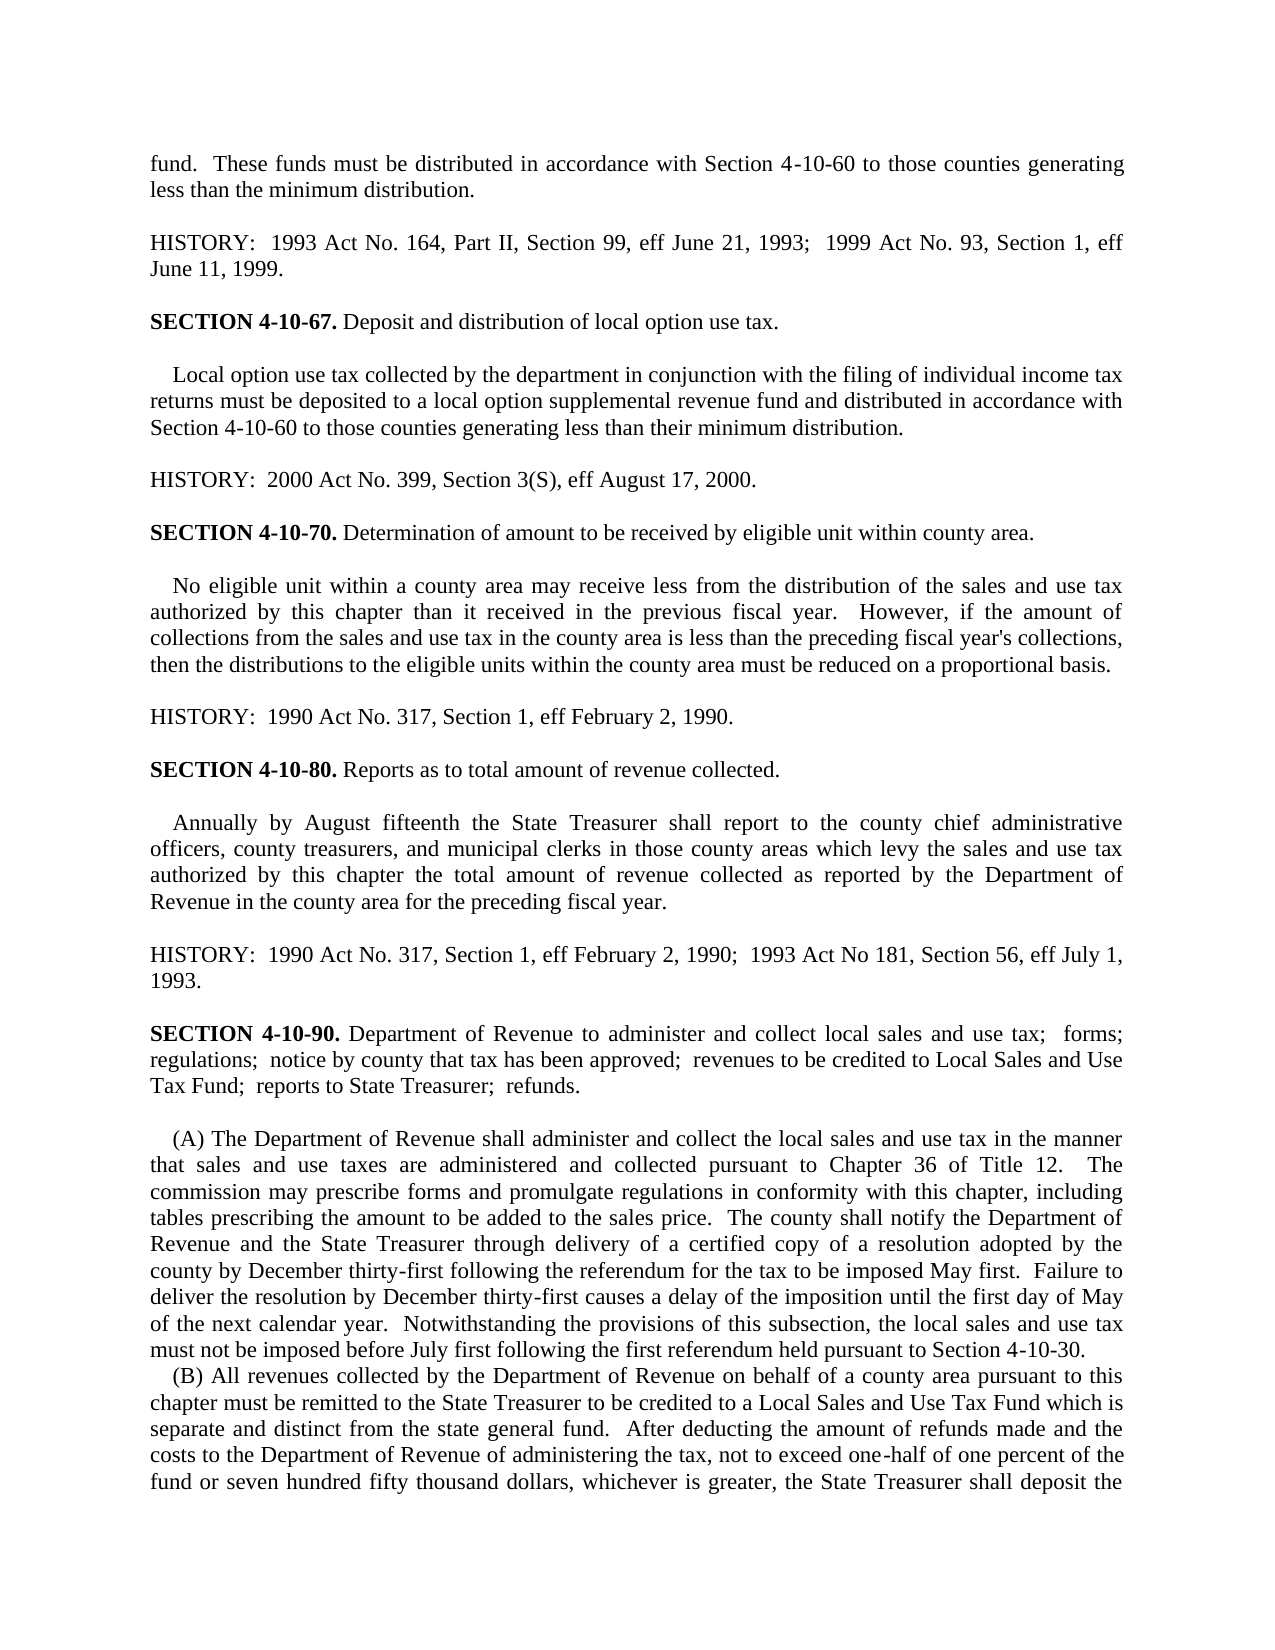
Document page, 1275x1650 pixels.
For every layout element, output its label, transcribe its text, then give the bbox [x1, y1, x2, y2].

text SECTION 4-10-67. Deposit and distribution of local option use tax. [150, 308, 1125, 334]
text No eligible unit within a county area may receive less from the distribution of the sales and use tax authorized by this chapter than it received in the previous fiscal year. However, if the amount of collections from the sales and use tax in the county area is less than the preceding fiscal year's collections, then the distributions to the eligible units within the county area must be reduced on a proportional basis. [150, 572, 1125, 677]
text SECTION 4-10-80. Reports as to total amount of revenue collected. [150, 756, 1125, 782]
text SECTION 4-10-90. Department of Revenue to administer and collect local sales and use tax; forms; regulations; notice by county that tax has been approved; revenues to be credited to Local Sales and Use Tax Fund; reports to State Treasurer; refunds. [150, 1020, 1125, 1099]
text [150, 1362, 1125, 1494]
text HISTORY: 1993 Act No. 164, Part II, Section 99, eff June 21, 1993; 1999 Act No. 93, Section 1, eff June 11, 1999. [150, 229, 1125, 282]
text HISTORY: 1990 Act No. 317, Section 1, eff February 2, 1990. [150, 703, 1125, 730]
text Annually by August fifteenth the State Treasurer shall report to the county chief administrative officers, county treasurers, and municipal clerks in those county areas which levy the sales and use tax authorized by this chapter the total amount of revenue collected as reported by the Department of Revenue in the county area for the preceding fiscal year. [150, 809, 1125, 914]
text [150, 150, 1125, 203]
text (A) The Department of Revenue shall administer and collect the local sales and use tax in the manner that sales and use taxes are administered and collected pursuant to Chapter 36 of Title 12. The commission may prescribe forms and promulgate regulations in conformity with this chapter, including tables prescribing the amount to be added to the sales price. The county shall notify the Department of Revenue and the State Treasurer through delivery of a certified copy of a resolution adopted by the county by December thirty-first following the referendum for the tax to be imposed May first. Failure to deliver the resolution by December thirty-first causes a delay of the imposition until the first day of May of the next calendar year. Notwithstanding the provisions of this subsection, the local sales and use tax must not be imposed before July first following the first referendum held pursuant to Section 4-10-30. [150, 1125, 1125, 1362]
text HISTORY: 1990 Act No. 317, Section 1, eff February 2, 1990; 1993 Act No 181, Section 56, eff July 1, 1993. [150, 941, 1125, 993]
text SECTION 4-10-70. Determination of amount to be received by eligible unit within county area. [150, 519, 1125, 545]
text Local option use tax collected by the department in conjunction with the filing of individual income tax returns must be deposited to a local option supplemental revenue fund and distributed in accordance with Section 4-10-60 to those counties generating less than their minimum distribution. [150, 361, 1125, 440]
text HISTORY: 2000 Act No. 399, Section 3(S), eff August 17, 2000. [150, 466, 1125, 493]
